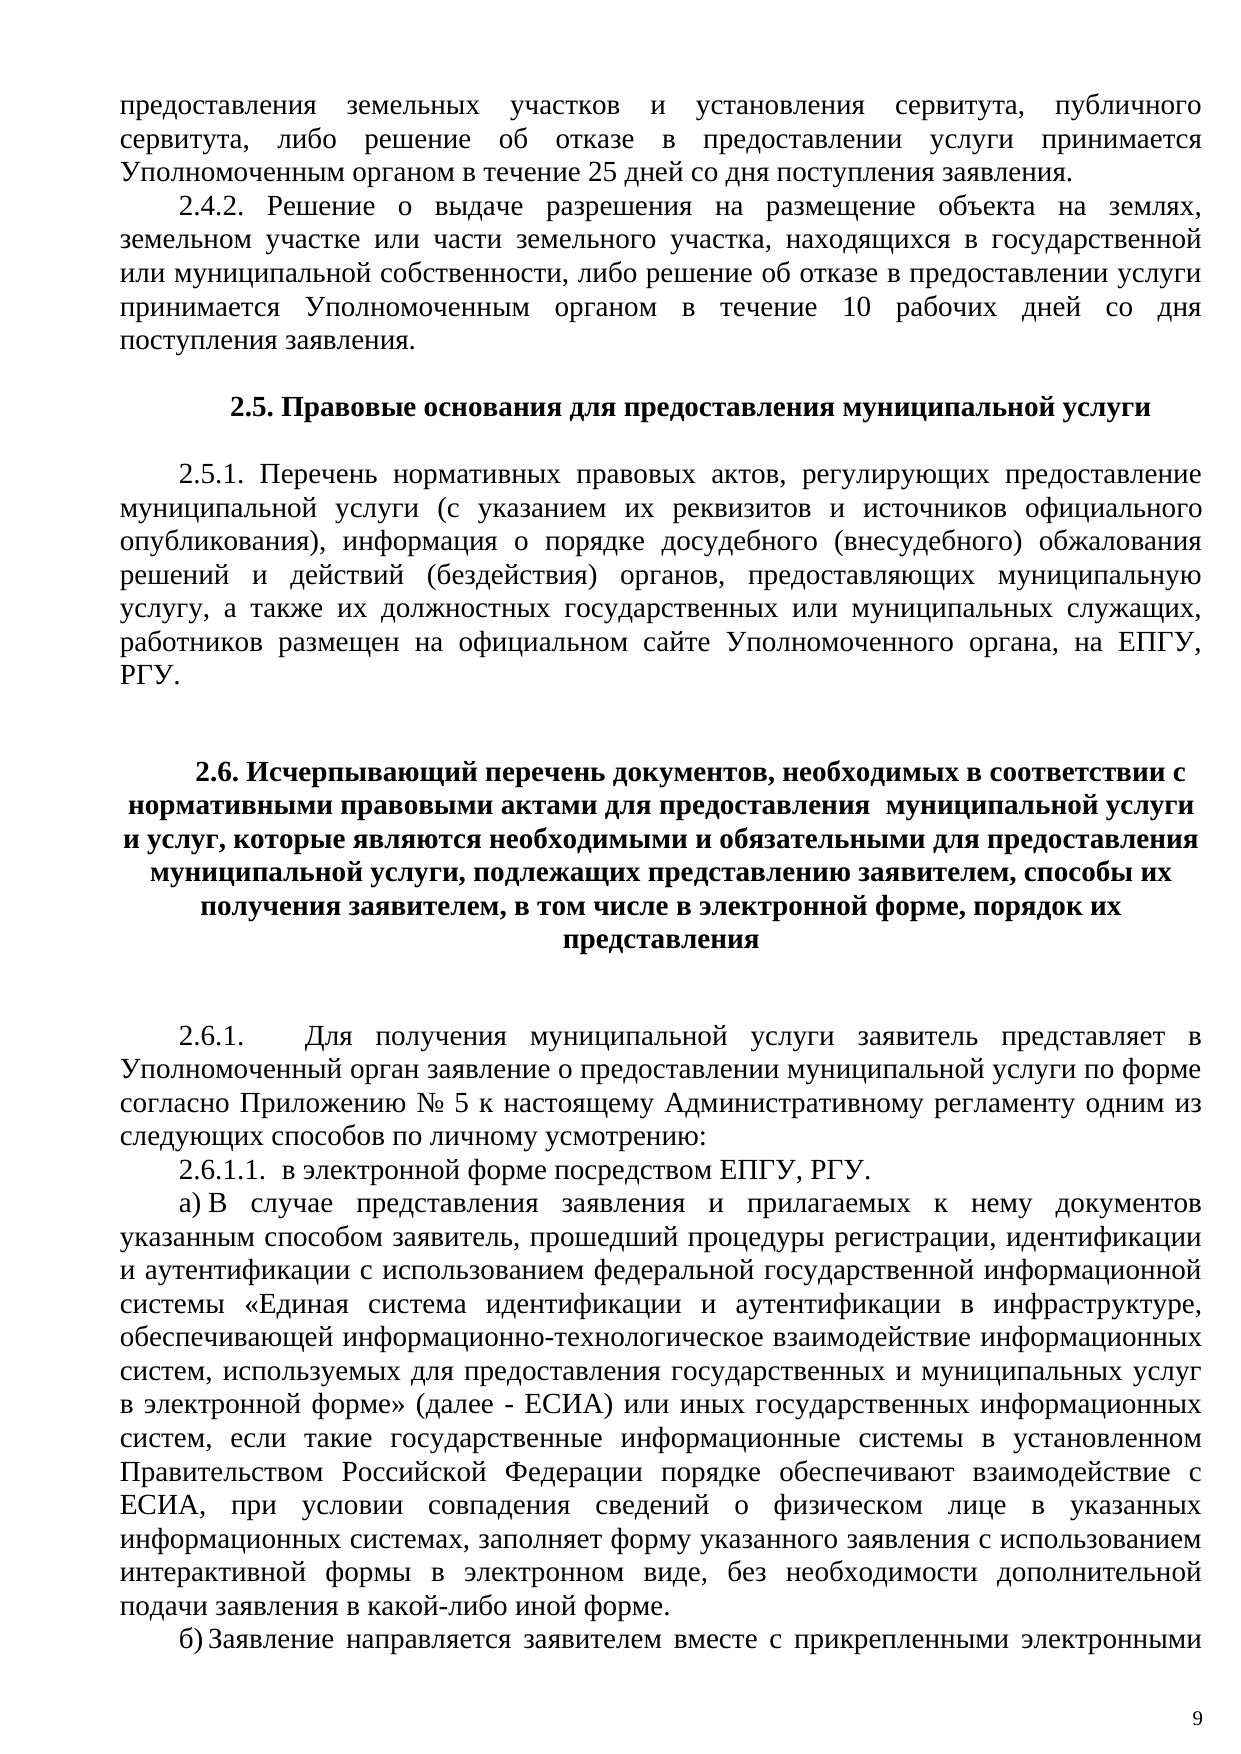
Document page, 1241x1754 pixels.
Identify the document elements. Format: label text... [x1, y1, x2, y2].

list в электронной форме посредством ЕПГУ, РГУ. [119, 1152, 1203, 1185]
text 2.6. Исчерпывающий перечень документов, необходимых в соответствии с нормативными правовыми актами для предоставления муниципальной услуги и услуг, которые являются необходимыми и обязательными для предоставления муниципальной услуги, подлежащих представлению заявителем, способы их получения заявителем, в том числе в электронной форме, порядок их представления [119, 754, 1203, 955]
list Для получения муниципальной услуги заявитель представляет в Уполномоченный орган заявление о предоставлении муниципальной услуги по форме согласно Приложению № 5 к настоящему Административному регламенту одним из следующих способов по личному усмотрению: [119, 1018, 1203, 1152]
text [119, 87, 1203, 188]
text 2.5.1. Перечень нормативных правовых актов, регулирующих предоставление муниципальной услуги (с указанием их реквизитов и источников официального опубликования), информация о порядке досудебного (внесудебного) обжалования решений и действий (бездействия) органов, предоставляющих муниципальную услугу, а также их должностных государственных или муниципальных служащих, работников размещен на официальном сайте Уполномоченного органа, на ЕПГУ, РГУ. [119, 456, 1203, 691]
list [119, 1621, 1203, 1655]
text 2.4.2. Решение о выдаче разрешения на размещение объекта на землях, земельном участке или части земельного участка, находящихся в государственной или муниципальной собственности, либо решение об отказе в предоставлении услуги принимается Уполномоченным органом в течение 10 рабочих дней со дня поступления заявления. [119, 188, 1203, 356]
text 2.5. Правовые основания для предоставления муниципальной услуги [119, 389, 1203, 423]
list В случае представления заявления и прилагаемых к нему документов указанным способом заявитель, прошедший процедуры регистрации, идентификации и аутентификации с использованием федеральной государственной информационной системы «Единая система идентификации и аутентификации в инфраструктуре, обеспечивающей информационно-технологическое взаимодействие информационных систем, используемых для предоставления государственных и муниципальных услуг в электронной форме» (далее - ЕСИА) или иных государственных информационных систем, если такие государственные информационные системы в установленном Правительством Российской Федерации порядке обеспечивают взаимодействие с ЕСИА, при условии совпадения сведений о физическом лице в указанных информационных системах, заполняет форму указанного заявления с использованием интерактивной формы в электронном виде, без необходимости дополнительной подачи заявления в какой-либо иной форме. [119, 1185, 1203, 1621]
